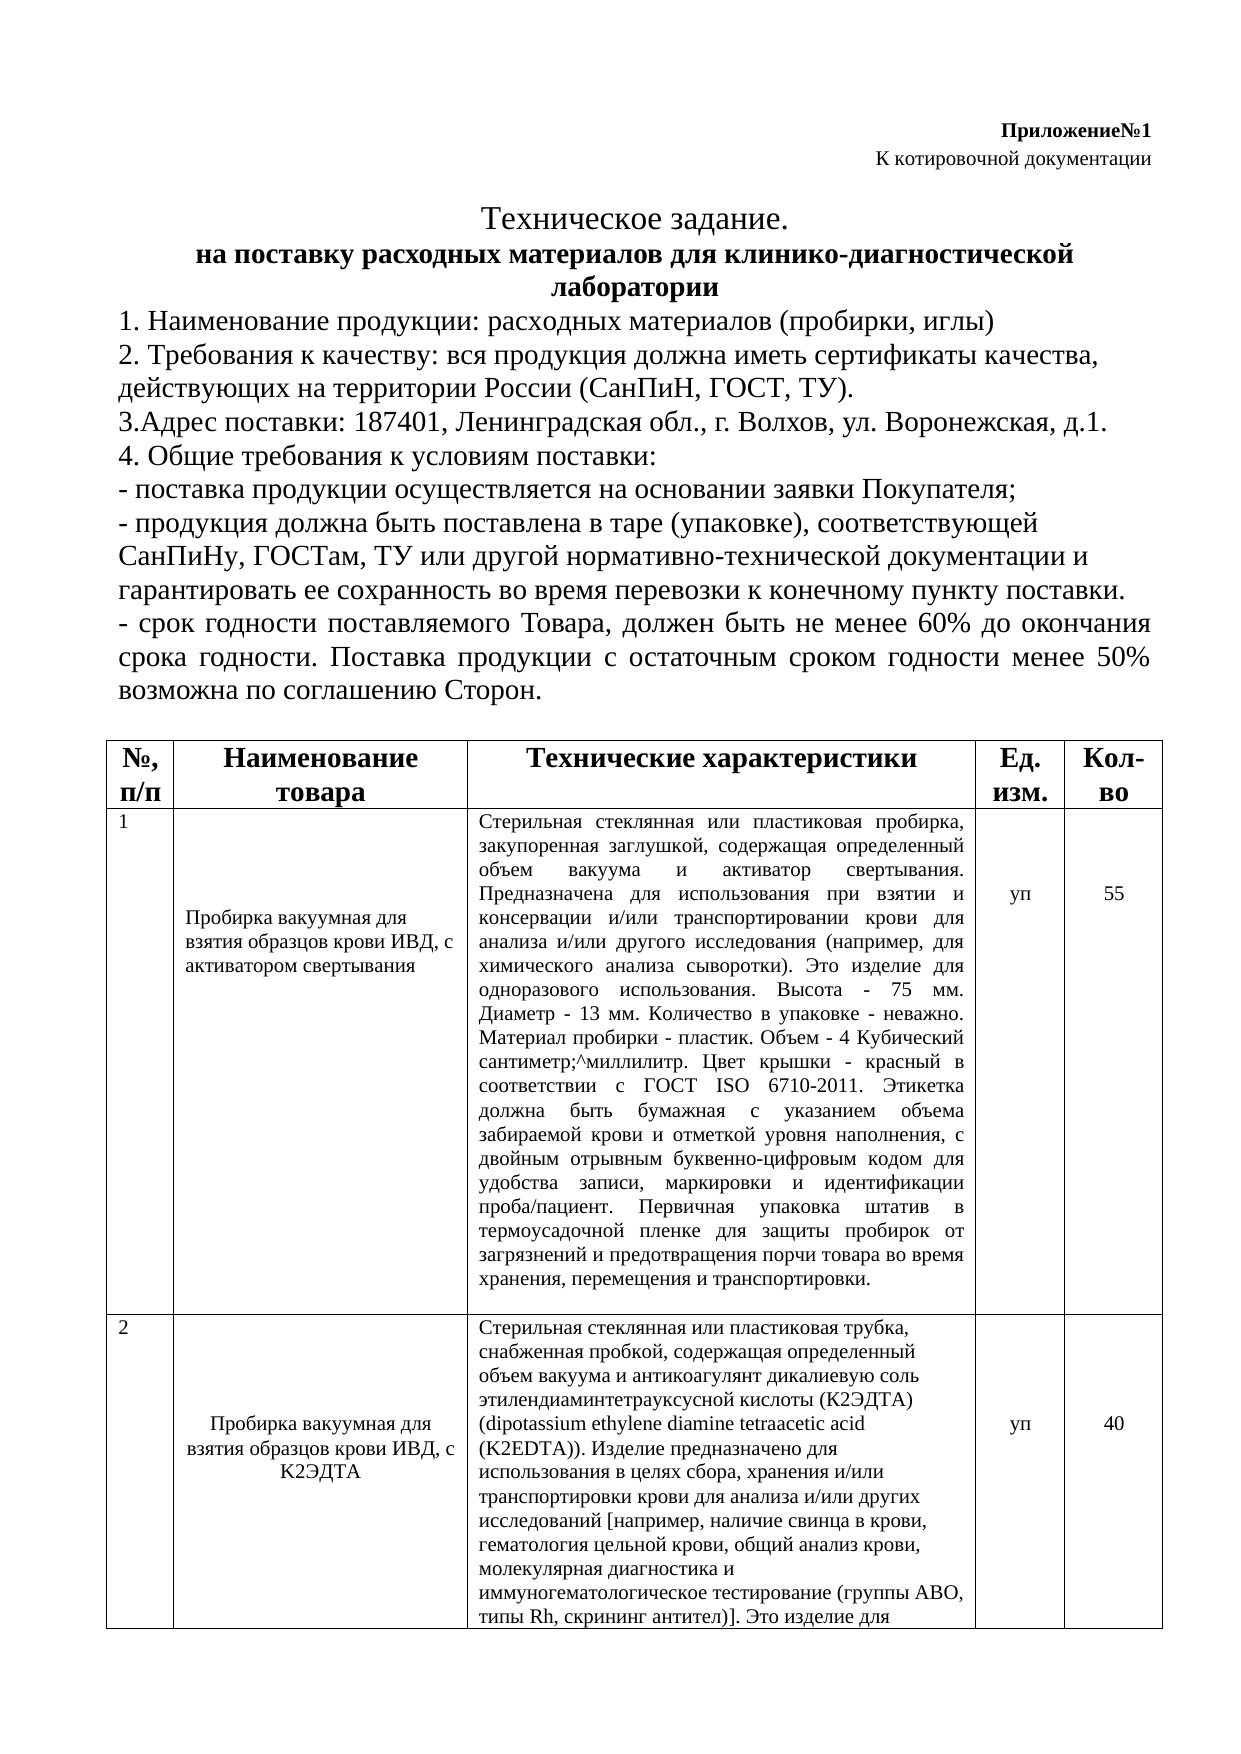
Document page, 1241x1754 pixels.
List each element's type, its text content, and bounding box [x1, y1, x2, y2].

table_cell 40 [1065, 1315, 1162, 1628]
text К котировочной документации [118, 146, 1152, 170]
text 1. Наименование продукции: расходных материалов (пробирки, иглы) [118, 303, 1152, 337]
table_header Кол-во [1065, 741, 1162, 808]
text на поставку расходных материалов для клинико-диагностической лаборатории [118, 237, 1152, 303]
table_header Ед. изм. [976, 741, 1064, 808]
subtitle Приложение№1 [118, 118, 1152, 142]
table_header Технические характеристики [468, 741, 975, 808]
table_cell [468, 1315, 975, 1628]
table_cell Стерильная стеклянная или пластиковая пробирка, закупоренная заглушкой, содержащая определенный объем вакуума и активатор свертывания. Предназначена для использования при взятии и консервации и/или транспортировании крови для анализа и/или другого исследования (например, для химического анализа сыворотки). Это изделие для одноразового использования. Высота - 75 мм. Диаметр - 13 мм. Количество в упаковке - неважно. Материал пробирки - пластик. Объем - 4 Кубический сантиметр;^миллилитр. Цвет крышки - красный в соответствии с ГОСТ ISO 6710-2011. Этикетка должна быть бумажная с указанием объема забираемой крови и отметкой уровня наполнения, с двойным отрывным буквенно-цифровым кодом для удобства записи, маркировки и идентификации проба/пациент. Первичная упаковка штатив в термоусадочной пленке для защиты пробирок от загрязнений и предотвращения порчи товара во время хранения, перемещения и транспортировки. [468, 809, 975, 1314]
table_cell 1 [107, 809, 173, 1314]
table_header Наименование товара [174, 741, 467, 808]
text 4. Общие требования к условиям поставки: [118, 438, 1152, 471]
table_cell уп [976, 809, 1064, 1314]
text 3.Адрес поставки: 187401, Ленинградская обл., г. Волхов, ул. Воронежская, д.1. [118, 404, 1152, 438]
table_header №, п/п [107, 741, 173, 808]
text 2. Требования к качеству: вся продукция должна иметь сертификаты качества, действующих на территории России (СанПиН, ГОСТ, ТУ). [118, 337, 1152, 404]
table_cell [174, 1315, 467, 1628]
table_cell уп [976, 1315, 1064, 1628]
table_cell Пробирка вакуумная для взятия образцов крови ИВД, с активатором свертывания [174, 809, 467, 1314]
table_cell 2 [107, 1315, 173, 1628]
text - поставка продукции осуществляется на основании заявки Покупателя; [118, 471, 1152, 505]
text - срок годности поставляемого Товара, должен быть не менее 60% до окончания срока годности. Поставка продукции с остаточным сроком годности менее 50% возможна по соглашению Сторон. [118, 605, 1152, 706]
text Техническое задание. [118, 198, 1152, 237]
table_cell 55 [1065, 809, 1162, 1314]
text - продукция должна быть поставлена в таре (упаковке), соответствующей СанПиНу, ГОСТам, ТУ или другой нормативно-технической документации и гарантировать ее сохранность во время перевозки к конечному пункту поставки. [118, 505, 1152, 605]
